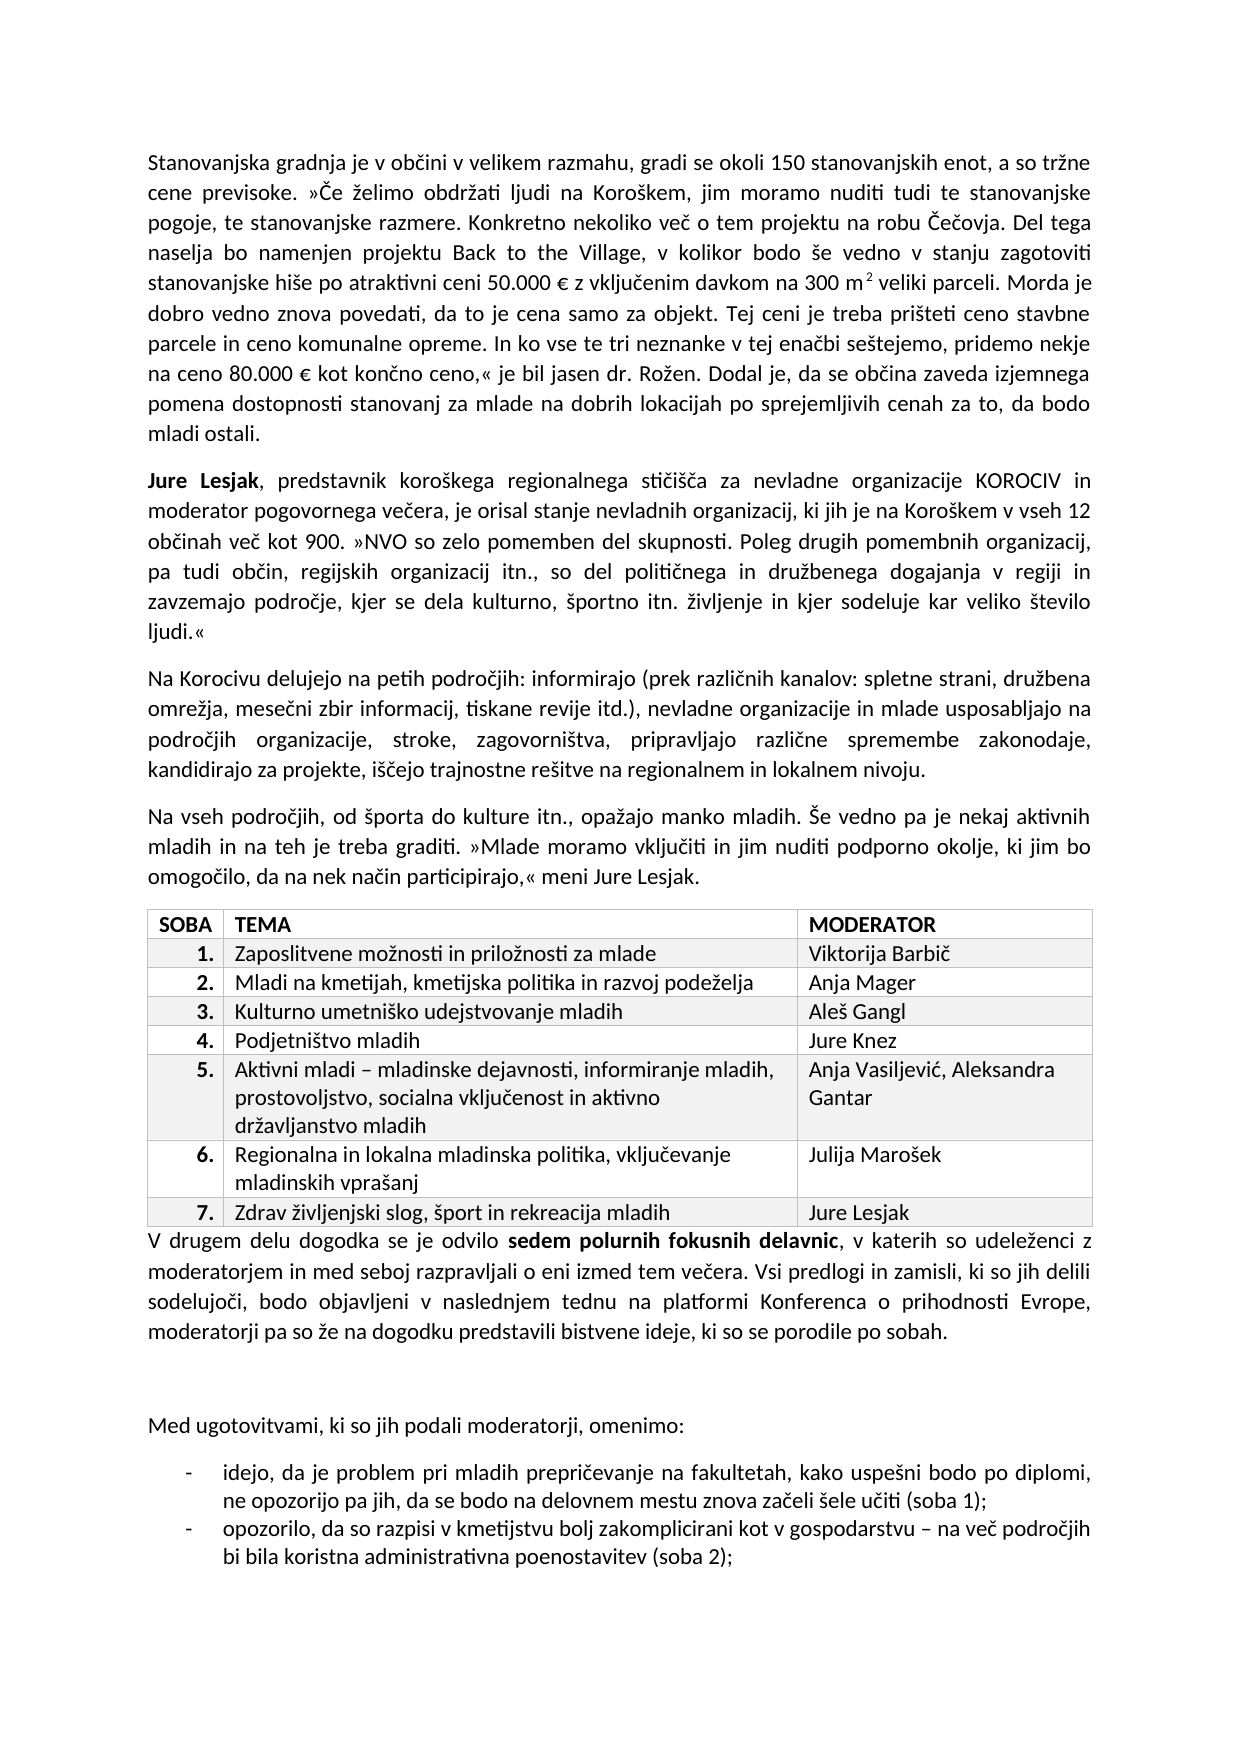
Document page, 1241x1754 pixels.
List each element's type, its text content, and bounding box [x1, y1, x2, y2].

table_cell [148, 1141, 223, 1197]
table_cell [148, 997, 223, 1025]
list idejo, da je problem pri mladih prepričevanje na fakultetah, kako uspešni bodo po diplomi, ne opozorijo pa jih, da se bodo na delovnem mestu znova začeli šele učiti (soba 1); [185, 1458, 1093, 1514]
table_cell Anja Mager [798, 968, 1092, 996]
text Na Korocivu delujejo na petih področjih: informirajo (prek različnih kanalov: spletne strani, družbena omrežja, mesečni zbir informacij, tiskane revije itd.), nevladne organizacije in mlade usposabljajo na področjih organizacije, stroke, zagovorništva, pripravljajo različne spremembe zakonodaje, kandidirajo za projekte, iščejo trajnostne rešitve na regionalnem in lokalnem nivoju. [148, 664, 1093, 783]
table_cell Jure Lesjak [798, 1198, 1092, 1226]
text V drugem delu dogodka se je odvilo sedem polurnih fokusnih delavnic, v katerih so udeleženci z moderatorjem in med seboj razpravljali o eni izmed tem večera. Vsi predlogi in zamisli, ki so jih delili sodelujoči, bodo objavljeni v naslednjem tednu na platformi Konferenca o prihodnosti Evrope, moderatorji pa so že na dogodku predstavili bistvene ideje, ki so se porodile po sobah. [148, 1227, 1093, 1345]
table_cell Aleš Gangl [798, 997, 1092, 1025]
table_cell [148, 1055, 223, 1139]
text Jure Lesjak, predstavnik koroškega regionalnega stičišča za nevladne organizacije KOROCIV in moderator pogovornega večera, je orisal stanje nevladnih organizacij, ki jih je na Koroškem v vseh 12 občinah več kot 900. »NVO so zelo pomemben del skupnosti. Poleg drugih pomembnih organizacij, pa tudi občin, regijskih organizacij itn., so del političnega in družbenega dogajanja v regiji in zavzemajo področje, kjer se dela kulturno, športno itn. življenje in kjer sodeluje kar veliko število ljudi.« [148, 466, 1093, 645]
list opozorilo, da so razpisi v kmetijstvu bolj zakomplicirani kot v gospodarstvu – na več področjih bi bila koristna administrativna poenostavitev (soba 2); [185, 1514, 1093, 1570]
table_cell [148, 939, 223, 967]
table_cell Mladi na kmetijah, kmetijska politika in razvoj podeželja [224, 968, 797, 996]
text Med ugotovitvami, ki so jih podali moderatorji, omenimo: [148, 1411, 1093, 1439]
table_cell Podjetništvo mladih [224, 1026, 797, 1054]
table_cell Zdrav življenjski slog, šport in rekreacija mladih [224, 1198, 797, 1226]
table_cell [148, 968, 223, 996]
table_cell [148, 1026, 223, 1054]
text Na vseh področjih, od športa do kulture itn., opažajo manko mladih. Še vedno pa je nekaj aktivnih mladih in na teh je treba graditi. »Mlade moramo vključiti in jim nuditi podporno okolje, ki jim bo omogočilo, da na nek način participirajo,« meni Jure Lesjak. [148, 802, 1093, 890]
table_header SOBA [148, 910, 223, 938]
table_header MODERATOR [798, 910, 1092, 938]
table_cell Jure Knez [798, 1026, 1092, 1054]
text Stanovanjska gradnja je v občini v velikem razmahu, gradi se okoli 150 stanovanjskih enot, a so tržne cene previsoke. »Če želimo obdržati ljudi na Koroškem, jim moramo nuditi tudi te stanovanjske pogoje, te stanovanjske razmere. Konkretno nekoliko več o tem projektu na robu Čečovja. Del tega naselja bo namenjen projektu Back to the Village, v kolikor bodo še vedno v stanju zagotoviti stanovanjske hiše po atraktivni ceni 50.000 € z vključenim davkom na 300 m2 veliki parceli. Morda je dobro vedno znova povedati, da to je cena samo za objekt. Tej ceni je treba prišteti ceno stavbne parcele in ceno komunalne opreme. In ko vse te tri neznanke v tej enačbi seštejemo, pridemo nekje na ceno 80.000 € kot končno ceno,« je bil jasen dr. Rožen. Dodal je, da se občina zaveda izjemnega pomena dostopnosti stanovanj za mlade na dobrih lokacijah po sprejemljivih cenah za to, da bodo mladi ostali. [148, 148, 1093, 447]
table_cell Viktorija Barbič [798, 939, 1092, 967]
table_cell Aktivni mladi – mladinske dejavnosti, informiranje mladih, prostovoljstvo, socialna vključenost in aktivno državljanstvo mladih [224, 1055, 797, 1139]
table_cell Anja Vasiljević, Aleksandra Gantar [798, 1055, 1092, 1139]
table_cell Regionalna in lokalna mladinska politika, vključevanje mladinskih vprašanj [224, 1141, 797, 1197]
table_cell Kulturno umetniško udejstvovanje mladih [224, 997, 797, 1025]
table_cell Julija Marošek [798, 1141, 1092, 1197]
table_header TEMA [224, 910, 797, 938]
table_cell Zaposlitvene možnosti in priložnosti za mlade [224, 939, 797, 967]
table_cell [148, 1198, 223, 1226]
